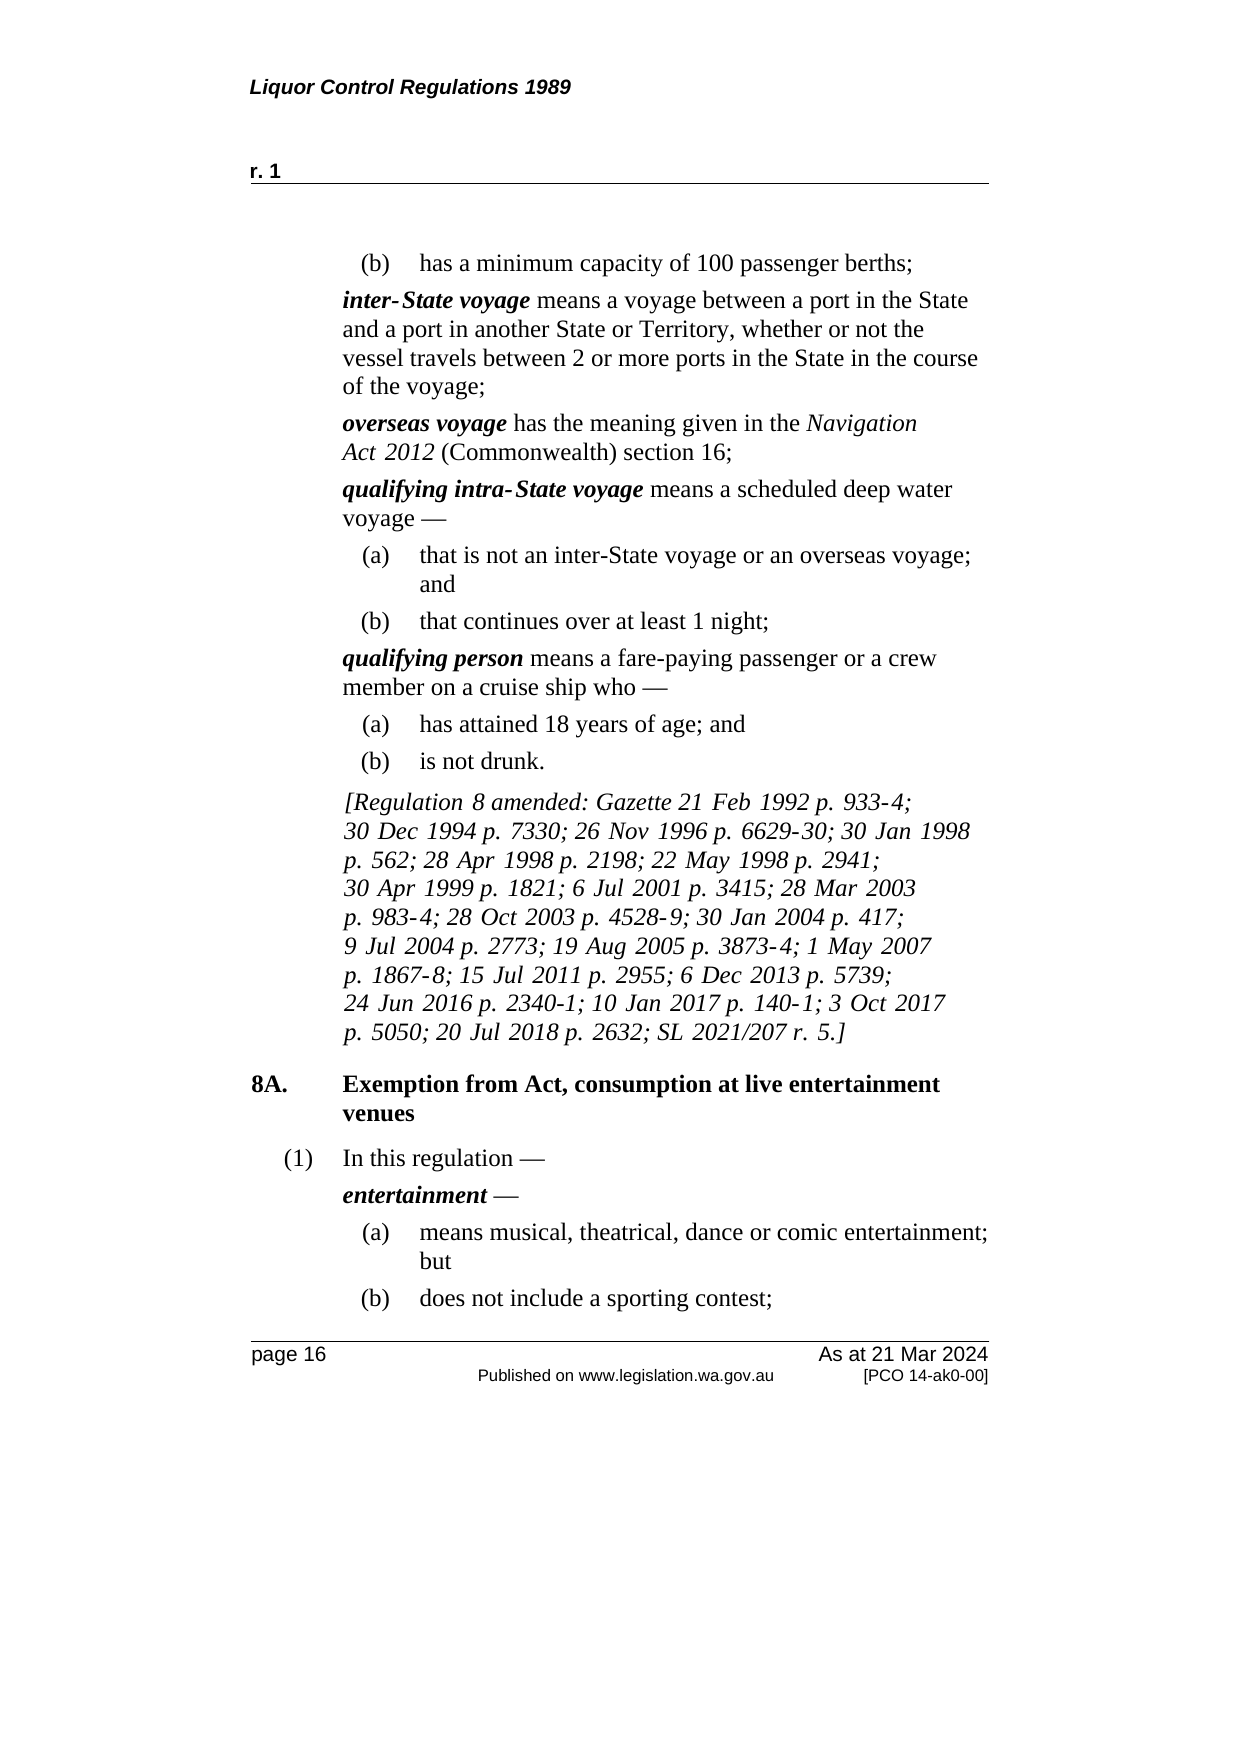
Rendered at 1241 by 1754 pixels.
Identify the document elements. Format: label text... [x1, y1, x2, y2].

text entertainment — [251, 1180, 989, 1209]
text qualifying person means a fare-paying passenger or a crew member on a cruise ship who — [251, 643, 989, 701]
text (b) has a minimum capacity of 100 passenger berths; [251, 248, 989, 277]
text (1) In this regulation — [251, 1143, 989, 1172]
text (b) does not include a sporting contest; [251, 1283, 989, 1312]
text (a) that is not an inter-State voyage or an overseas voyage; and [251, 540, 989, 598]
text (b) is not drunk. [251, 746, 989, 775]
subtitle 8A. Exemption from Act, consumption at live entertainment venues [251, 1069, 989, 1126]
text qualifying intra-State voyage means a scheduled deep water voyage — [251, 474, 989, 532]
text (b) that continues over at least 1 night; [251, 606, 989, 635]
text (a) means musical, theatrical, dance or comic entertainment; but [251, 1217, 989, 1275]
text [Regulation 8 amended: Gazette 21 Feb 1992 p. 933-4; 30 Dec 1994 p. 7330; 26 Nov 1996 p. 6629-30; 30 Jan 1998 p. 562; 28 Apr 1998 p. 2198; 22 May 1998 p. 2941; 30 Apr 1999 p. 1821; 6 Jul 2001 p. 3415; 28 Mar 2003 p. 983-4; 28 Oct 2003 p. 4528-9; 30 Jan 2004 p. 417; 9 Jul 2004 p. 2773; 19 Aug 2005 p. 3873-4; 1 May 2007 p. 1867-8; 15 Jul 2011 p. 2955; 6 Dec 2013 p. 5739; 24 Jun 2016 p. 2340-1; 10 Jan 2017 p. 140-1; 3 Oct 2017 p. 5050; 20 Jul 2018 p. 2632; SL 2021/207 r. 5.] [251, 787, 989, 1046]
text overseas voyage has the meaning given in the Navigation Act 2012 (Commonwealth) section 16; [251, 408, 989, 466]
text (a) has attained 18 years of age; and [251, 709, 989, 738]
text inter-State voyage means a voyage between a port in the State and a port in another State or Territory, whether or not the vessel travels between 2 or more ports in the State in the course of the voyage; [251, 285, 989, 400]
